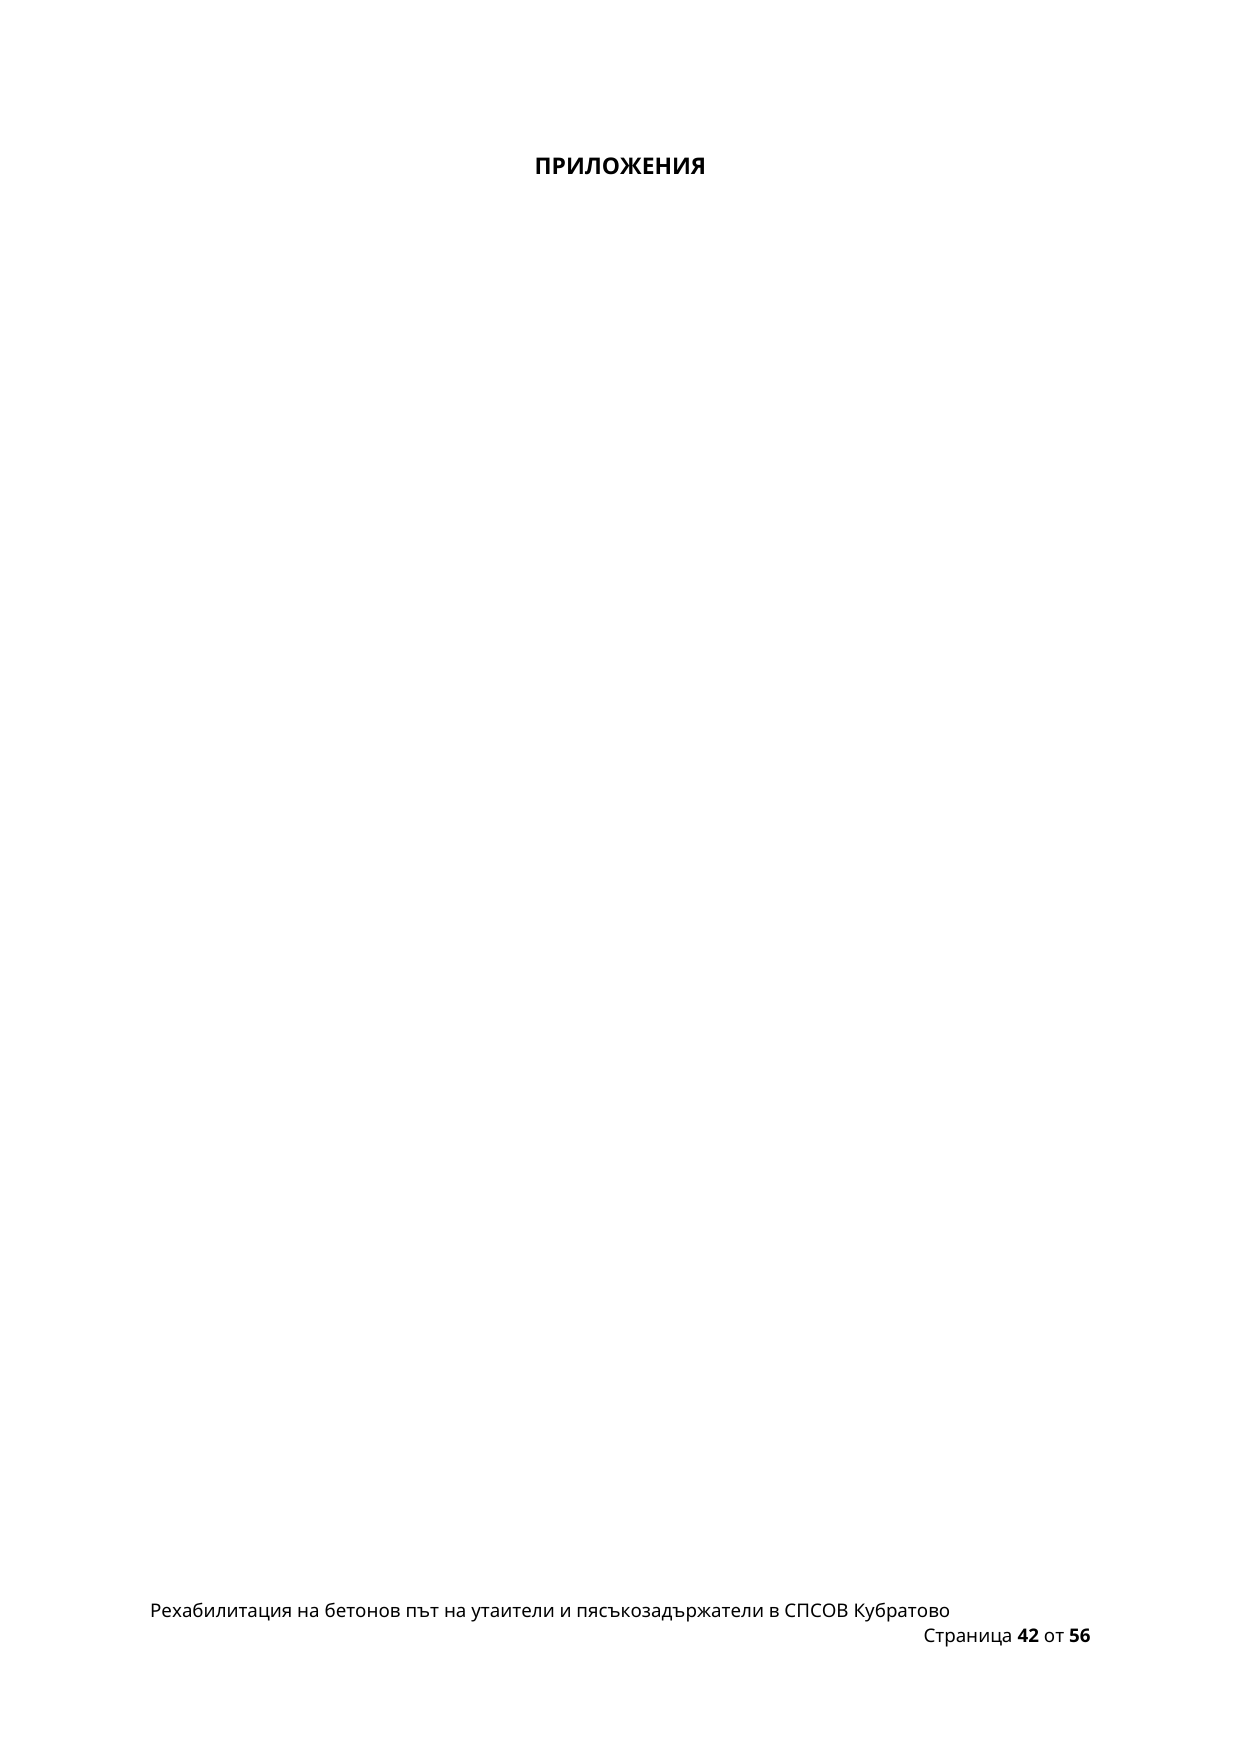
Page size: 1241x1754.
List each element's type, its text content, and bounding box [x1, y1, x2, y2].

text ПРИЛОЖЕНИЯ [150, 150, 1090, 181]
